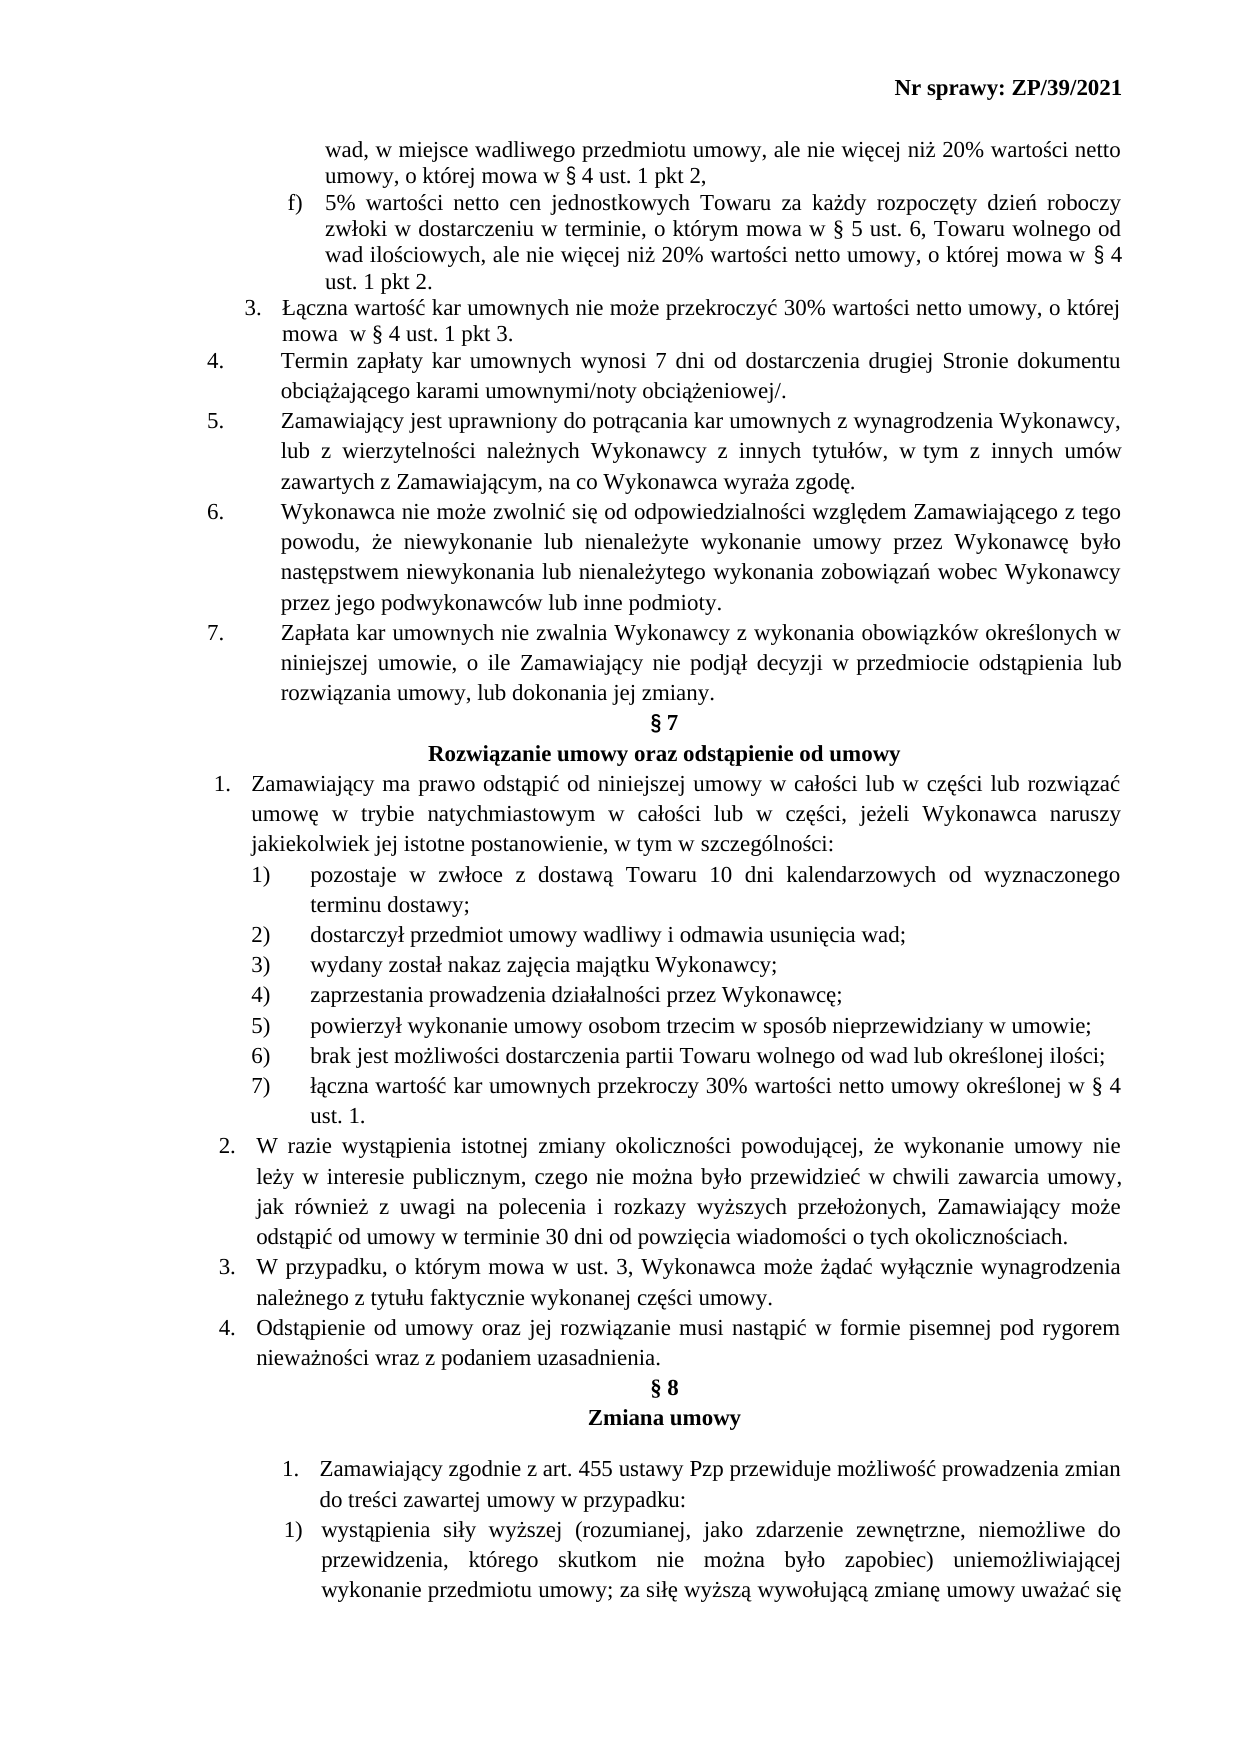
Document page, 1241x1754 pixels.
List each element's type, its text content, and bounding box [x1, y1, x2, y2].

list łączna wartość kar umownych przekroczy 30% wartości netto umowy określonej w § 4 ust. 1. [251, 1072, 1122, 1129]
list Zamawiający ma prawo odstąpić od niniejszej umowy w całości lub w części lub rozwiązać umowę w trybie natychmiastowym w całości lub w części, jeżeli Wykonawca naruszy jakiekolwiek jej istotne postanowienie, w tym w szczególności: [214, 770, 1122, 857]
list Zamawiający zgodnie z art. 455 ustawy Pzp przewiduje możliwość prowadzenia zmian do treści zawartej umowy w przypadku: [282, 1455, 1122, 1512]
list wydany został nakaz zajęcia majątku Wykonawcy; [251, 951, 1122, 978]
list zaprzestania prowadzenia działalności przez Wykonawcę; [251, 981, 1122, 1008]
list dostarczył przedmiot umowy wadliwy i odmawia usunięcia wad; [251, 921, 1122, 947]
text Rozwiązanie umowy oraz odstąpienie od umowy [207, 740, 1122, 766]
list brak jest możliwości dostarczenia partii Towaru wolnego od wad lub określonej ilości; [251, 1042, 1122, 1068]
text 7 [207, 709, 1122, 736]
list pozostaje w zwłoce z dostawą Towaru 10 dni kalendarzowych od wyznaczonego terminu dostawy; [251, 861, 1122, 917]
list 5% wartości netto cen jednostkowych Towaru za każdy rozpoczęty dzień roboczy zwłoki w dostarczeniu w terminie, o którym mowa w § 5 ust. 6, Towaru wolnego od wad ilościowych, ale nie więcej niż 20% wartości netto umowy, o której mowa w 4 ust. 1 pkt 2. [287, 189, 1122, 294]
list Wykonawca nie może zwolnić się od odpowiedzialności względem Zamawiającego z tego powodu, że niewykonanie lub nienależyte wykonanie umowy przez Wykonawcę było następstwem niewykonania lub nienależytego wykonania zobowiązań wobec Wykonawcy przez jego podwykonawców lub inne podmioty. [207, 498, 1122, 615]
list Zapłata kar umownych nie zwalnia Wykonawcy z wykonania obowiązków określonych w niniejszej umowie, o ile Zamawiający nie podjął decyzji w przedmiocie odstąpienia lub rozwiązania umowy, lub dokonania jej zmiany. [207, 619, 1122, 706]
text § 8 Zmiana umowy [207, 1374, 1122, 1431]
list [283, 1516, 1122, 1603]
list Łączna wartość kar umownych nie może przekroczyć 30% wartości netto umowy, o której mowa w § 4 ust. 1 pkt 3. [244, 294, 1122, 347]
list Odstąpienie od umowy oraz jej rozwiązanie musi nastąpić w formie pisemnej pod rygorem nieważności wraz z podaniem uzasadnienia. [218, 1314, 1122, 1370]
list powierzył wykonanie umowy osobom trzecim w sposób nieprzewidziany w umowie; [251, 1012, 1122, 1038]
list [287, 136, 1122, 189]
list Zamawiający jest uprawniony do potrącania kar umownych z wynagrodzenia Wykonawcy, lub z wierzytelności należnych Wykonawcy z innych tytułów, w tym z innych umów zawartych z Zamawiającym, na co Wykonawca wyraża zgodę. [207, 407, 1122, 494]
list Termin zapłaty kar umownych wynosi 7 dni od dostarczenia drugiej Stronie dokumentu obciążającego karami umownymi/noty obciążeniowej/. [207, 347, 1122, 403]
list W przypadku, o którym mowa w ust. 3, Wykonawca może żądać wyłącznie wynagrodzenia należnego z tytułu faktycznie wykonanej części umowy. [218, 1253, 1122, 1310]
list W razie wystąpienia istotnej zmiany okoliczności powodującej, że wykonanie umowy nie leży w interesie publicznym, czego nie można było przewidzieć w chwili zawarcia umowy, jak również z uwagi na polecenia i rozkazy wyższych przełożonych, Zamawiający może odstąpić od umowy w terminie 30 dni od powzięcia wiadomości o tych okolicznościach. [218, 1132, 1122, 1249]
